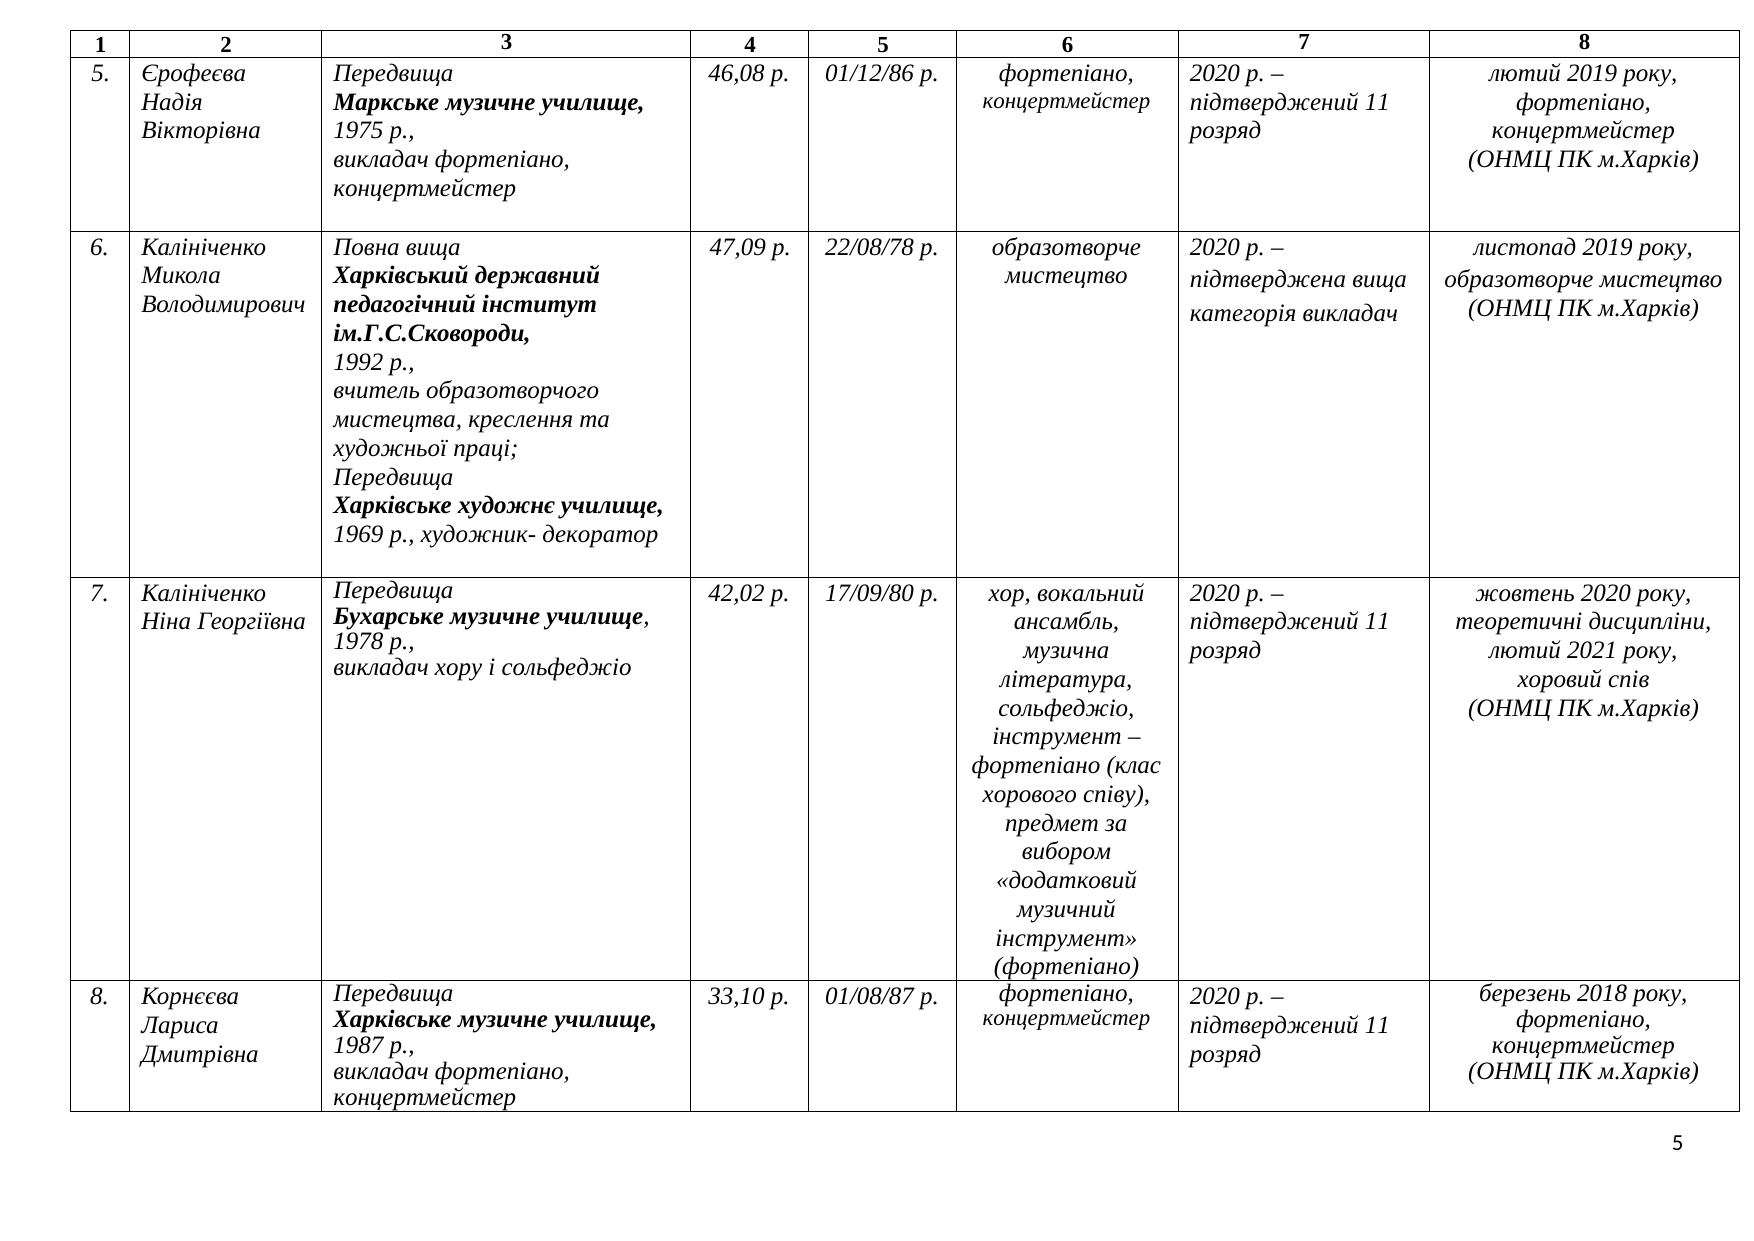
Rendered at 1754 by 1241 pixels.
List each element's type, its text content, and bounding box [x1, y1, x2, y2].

table_cell 22/08/78 р. [809, 232, 956, 577]
table_cell 42,02 р. [691, 578, 808, 980]
table_cell Передвища Маркське музичне училище, 1975 р., викладач фортепіано, концертмейстер [322, 58, 690, 231]
table_cell Корнєєва Лариса Дмитрівна [130, 981, 321, 1111]
table_cell 5. [71, 58, 129, 231]
table_cell 1 [71, 31, 129, 57]
table_cell хор, вокальний ансамбль, музична література, сольфеджіо, інструмент –фортепіано (клас хорового співу), предмет за вибором «додатковий музичний інструмент» (фортепіано) [957, 578, 1178, 980]
table_cell 33,10 р. [691, 981, 808, 1111]
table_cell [1179, 981, 1429, 1111]
table_cell 46,08 р. [691, 58, 808, 231]
table_cell 2020 р. – підтверджений 11 розряд [1179, 578, 1429, 980]
table_cell 2020 р. – підтверджений 11 розряд [1179, 58, 1429, 231]
table_cell 5 [809, 31, 956, 57]
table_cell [957, 58, 1178, 231]
table_cell березень 2018 року, фортепіано, концертмейстер (ОНМЦ ПК м.Харків) [1430, 981, 1739, 1111]
table_cell Єрофеєва Надія Вікторівна [130, 58, 321, 231]
table_cell 2 [130, 31, 321, 57]
table_cell Передвища Харківське музичне училище, 1987 р., викладач фортепіано, концертмейстер [322, 981, 690, 1111]
table_cell 4 [691, 31, 808, 57]
table_cell лютий 2019 року, фортепіано, концертмейстер (ОНМЦ ПК м.Харків) [1430, 58, 1739, 231]
table_cell 47,09 р. [691, 232, 808, 577]
table_cell 8 [1430, 31, 1739, 57]
table_cell 2020 р. – підтверджена вища категорія викладач [1179, 232, 1429, 577]
table_cell 6 [957, 31, 1178, 57]
table_cell 3 [322, 31, 690, 57]
table_cell листопад 2019 року, образотворче мистецтво (ОНМЦ ПК м.Харків) [1430, 232, 1739, 577]
table_cell Калініченко Микола Володимирович [130, 232, 321, 577]
table_cell 7. [71, 578, 129, 980]
table_cell Передвища Бухарське музичне училище, 1978 р., викладач хору і сольфеджіо [322, 578, 690, 980]
table_cell 7 [1179, 31, 1429, 57]
table_cell Повна вища Харківський державний педагогічний інститут ім.Г.С.Сковороди, 1992 р., вчитель образотворчого мистецтва, креслення та художньої праці; Передвища Харківське художнє училище, 1969 р., художник- декоратор [322, 232, 690, 577]
table_cell 6. [71, 232, 129, 577]
table_cell образотворче мистецтво [957, 232, 1178, 577]
table_cell Калініченко Ніна Георгіївна [130, 578, 321, 980]
table_cell жовтень 2020 року, теоретичні дисципліни, лютий 2021 року, хоровий спів (ОНМЦ ПК м.Харків) [1430, 578, 1739, 980]
table_cell 8. [71, 981, 129, 1111]
table_cell 01/12/86 р. [809, 58, 956, 231]
table_cell 17/09/80 р. [809, 578, 956, 980]
table_cell 01/08/87 р. [809, 981, 956, 1111]
table_cell фортепіано, концертмейстер [957, 981, 1178, 1111]
